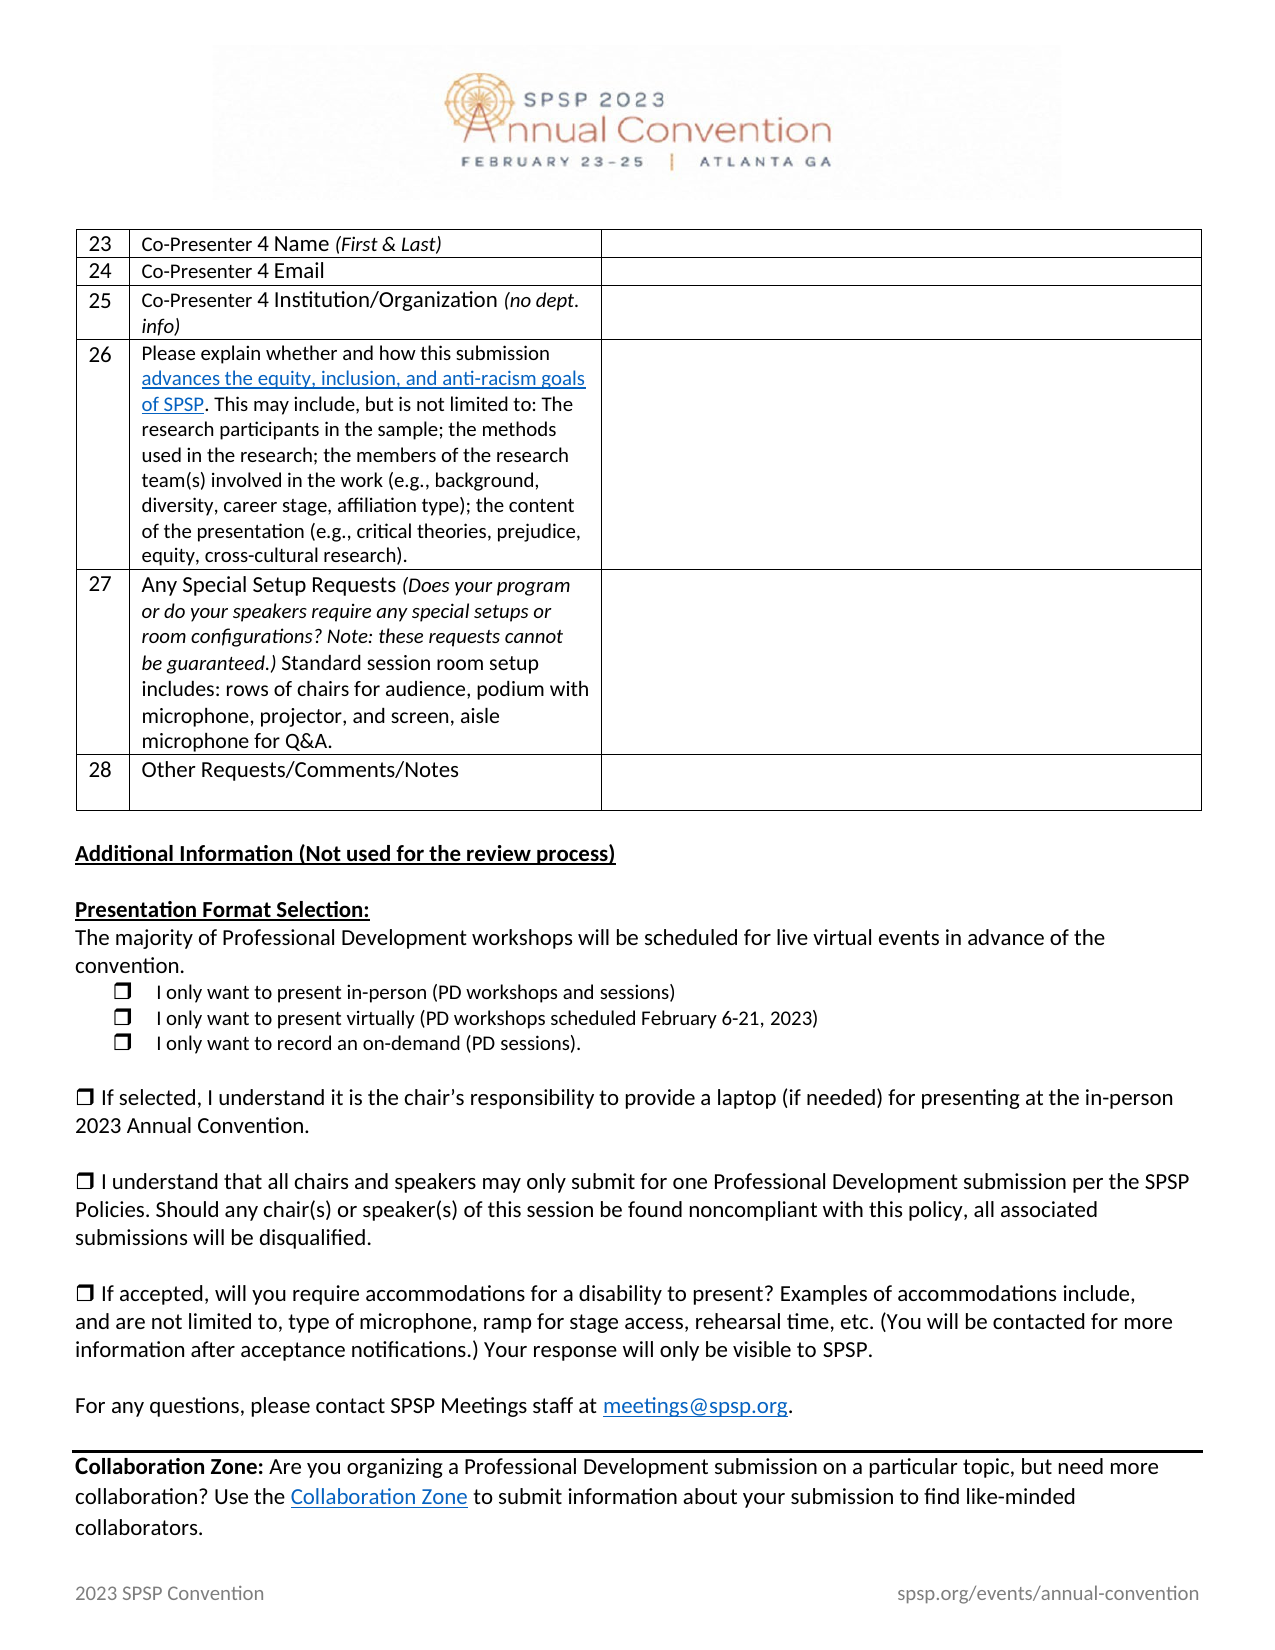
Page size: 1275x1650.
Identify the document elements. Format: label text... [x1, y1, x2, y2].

table_cell Please explain whether and how this submission advances the equity, inclusion, and anti-racism goals of SPSP. This may include, but is not limited to: The research participants in the sample; the methods used in the research; the members of the research team(s) involved in the work (e.g., background, diversity, career stage, affiliation type); the content of the presentation (e.g., critical theories, prejudice, equity, cross-cultural research). [130, 340, 601, 569]
text For any questions, please contact SPSP Meetings staff at meetings@spsp.org. [75, 1391, 1275, 1419]
table_cell 26 [77, 340, 129, 569]
table_header [602, 230, 1201, 257]
table_cell [602, 755, 1201, 810]
list I only want to record an on-demand (PD sessions). [112, 1030, 1275, 1056]
table_header 23 [77, 230, 129, 257]
list I only want to present virtually (PD workshops scheduled February 6-21, 2023) [112, 1005, 1275, 1030]
table_cell 25 [77, 286, 129, 339]
text collaboration? Use the Collaboration Zone to submit information about your submission to find like-minded collaborators. [75, 1482, 1079, 1541]
list If selected, I understand it is the chair’s responsibility to provide a laptop (if needed) for presenting at the in-person 2023 Annual Convention. [75, 1083, 1176, 1139]
table_cell 27 [77, 570, 129, 754]
text Presentation Format Selection: [75, 895, 1275, 923]
table_cell 24 [77, 258, 129, 285]
table_header Co-Presenter 4 Name (First & Last) [130, 230, 601, 257]
list I only want to present in-person (PD workshops and sessions) [112, 979, 1275, 1005]
table_cell 28 [77, 755, 129, 810]
table_cell [602, 286, 1201, 339]
text Collaboration Zone: Are you organizing a Professional Development submission on a particular topic, but need more [75, 1446, 1275, 1480]
table_cell [602, 340, 1201, 569]
table_cell [602, 258, 1201, 285]
table_cell [602, 570, 1201, 754]
picture [212, 45, 1062, 200]
table_cell Any Special Setup Requests (Does your program or do your speakers require any special setups or room configurations? Note: these requests cannot be guaranteed.) Standard session room setup includes: rows of chairs for audience, podium with microphone, projector, and screen, aisle microphone for Q&A. [130, 570, 601, 754]
table_cell Co-Presenter 4 Email [130, 258, 601, 285]
subtitle Additional Information (Not used for the review process) [75, 839, 1275, 867]
table_cell Other Requests/Comments/Notes [130, 755, 601, 810]
text The majority of Professional Development workshops will be scheduled for live virtual events in advance of the convention. [75, 923, 1109, 979]
table_cell Co-Presenter 4 Institution/Organization (no dept. info) [130, 286, 601, 339]
list If accepted, will you require accommodations for a disability to present? Examples of accommodations include, and are not limited to, type of microphone, ramp for stage access, rehearsal time, etc. (You will be contacted for more information after acceptance notifications.) Your response will only be visible to SPSP. [75, 1279, 1176, 1363]
list I understand that all chairs and speakers may only submit for one Professional Development submission per the SPSP Policies. Should any chair(s) or speaker(s) of this session be found noncompliant with this policy, all associated submissions will be disqualified. [75, 1167, 1192, 1251]
